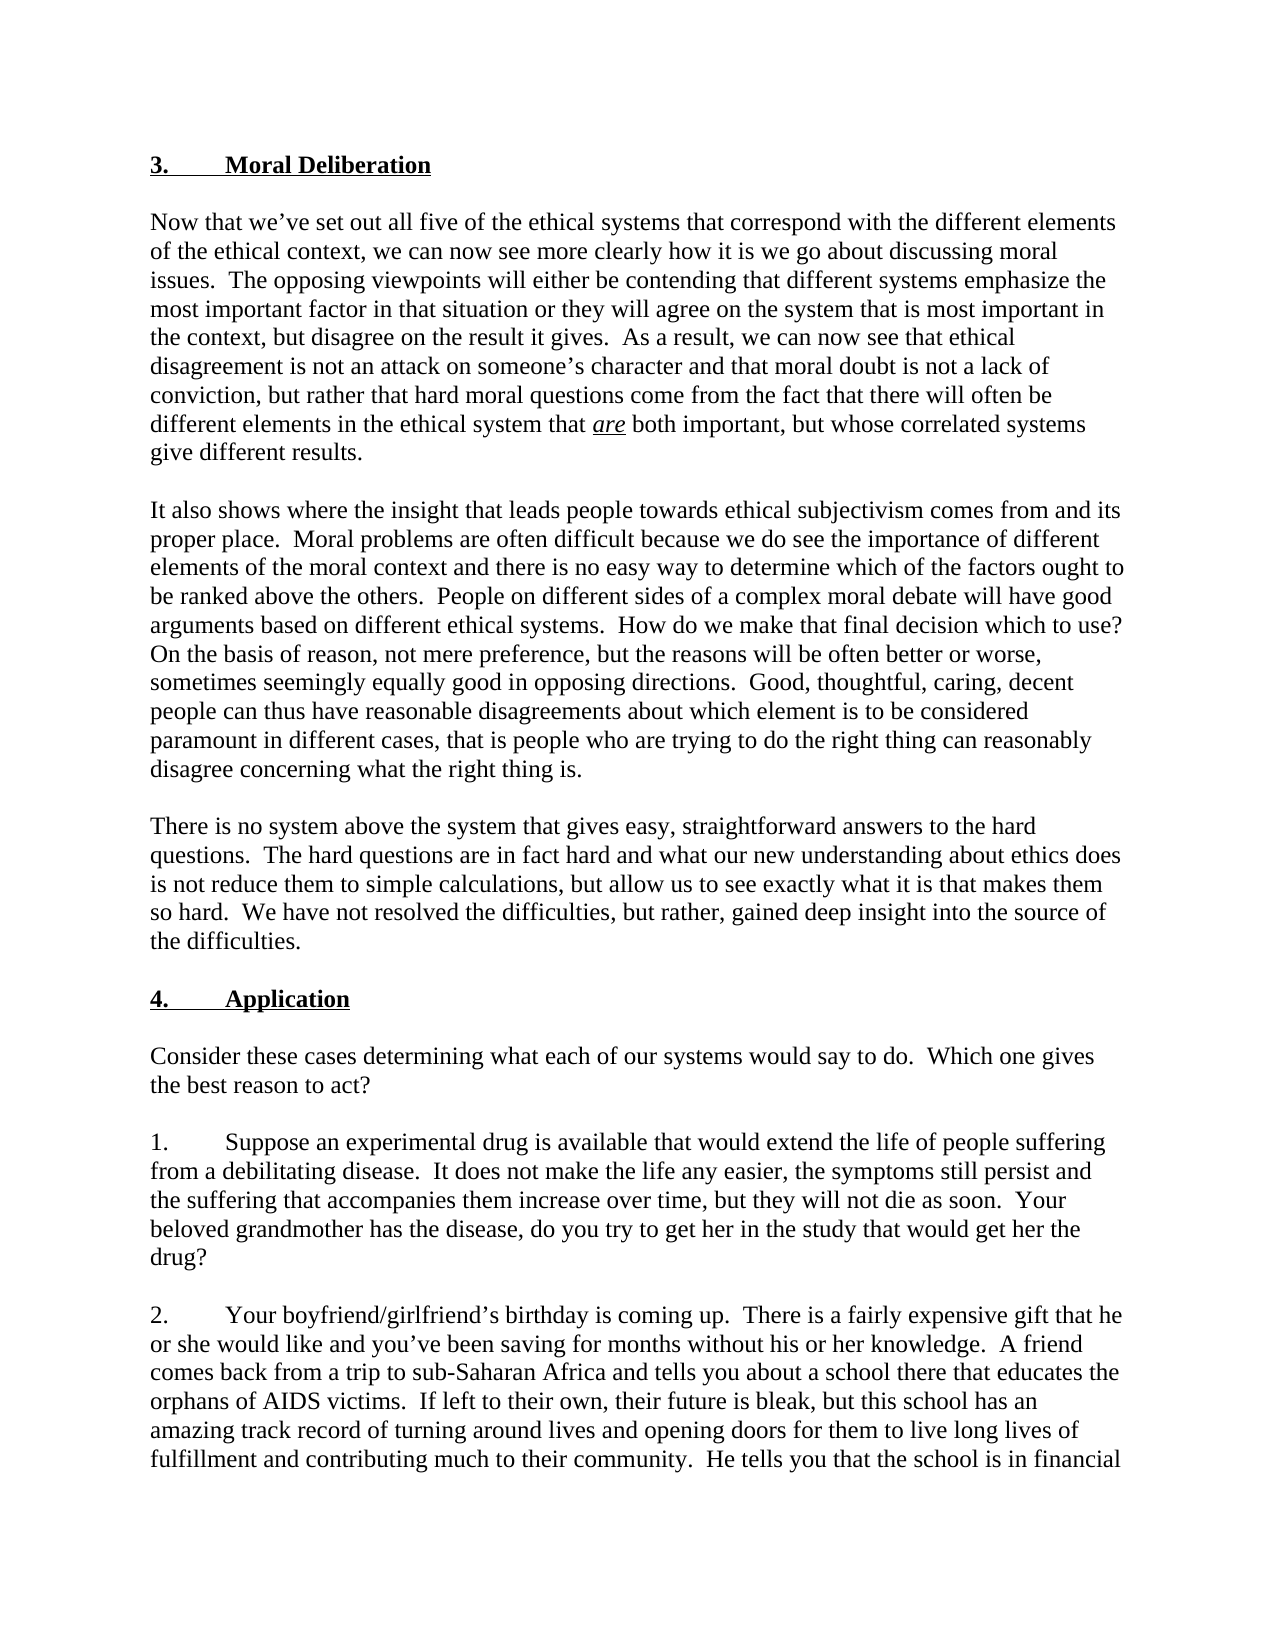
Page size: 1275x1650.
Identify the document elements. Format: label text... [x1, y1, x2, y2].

text It also shows where the insight that leads people towards ethical subjectivism comes from and its proper place. Moral problems are often difficult because we do see the importance of different elements of the moral context and there is no easy way to determine which of the factors ought to be ranked above the others. People on different sides of a complex moral debate will have good arguments based on different ethical systems. How do we make that final decision which to use? On the basis of reason, not mere preference, but the reasons will be often better or worse, sometimes seemingly equally good in opposing directions. Good, thoughtful, caring, decent people can thus have reasonable disagreements about which element is to be considered paramount in different cases, that is people who are trying to do the right thing can reasonably disagree concerning what the right thing is. [150, 495, 1125, 782]
text 3. Moral Deliberation [150, 150, 1125, 179]
text There is no system above the system that gives easy, straightforward answers to the hard questions. The hard questions are in fact hard and what our new understanding about ethics does is not reduce them to simple calculations, but allow us to see exactly what it is that makes them so hard. We have not resolved the difficulties, but rather, gained deep insight into the source of the difficulties. [150, 811, 1125, 955]
text Now that we’ve set out all five of the ethical systems that correspond with the different elements of the ethical context, we can now see more clearly how it is we go about discussing moral issues. The opposing viewpoints will either be contending that different systems emphasize the most important factor in that situation or they will agree on the system that is most important in the context, but disagree on the result it gives. As a result, we can now see that ethical disagreement is not an attack on someone’s character and that moral doubt is not a lack of conviction, but rather that hard moral questions come from the fact that there will often be different elements in the ethical system that are both important, but whose correlated systems give different results. [150, 207, 1125, 466]
text 4. Application [150, 984, 1125, 1012]
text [150, 1300, 1125, 1472]
text 1. Suppose an experimental drug is available that would extend the life of people suffering from a debilitating disease. It does not make the life any easier, the symptoms still persist and the suffering that accompanies them increase over time, but they will not die as soon. Your beloved grandmother has the disease, do you try to get her in the study that would get her the drug? [150, 1127, 1125, 1271]
text Consider these cases determining what each of our systems would say to do. Which one gives the best reason to act? [150, 1041, 1125, 1099]
